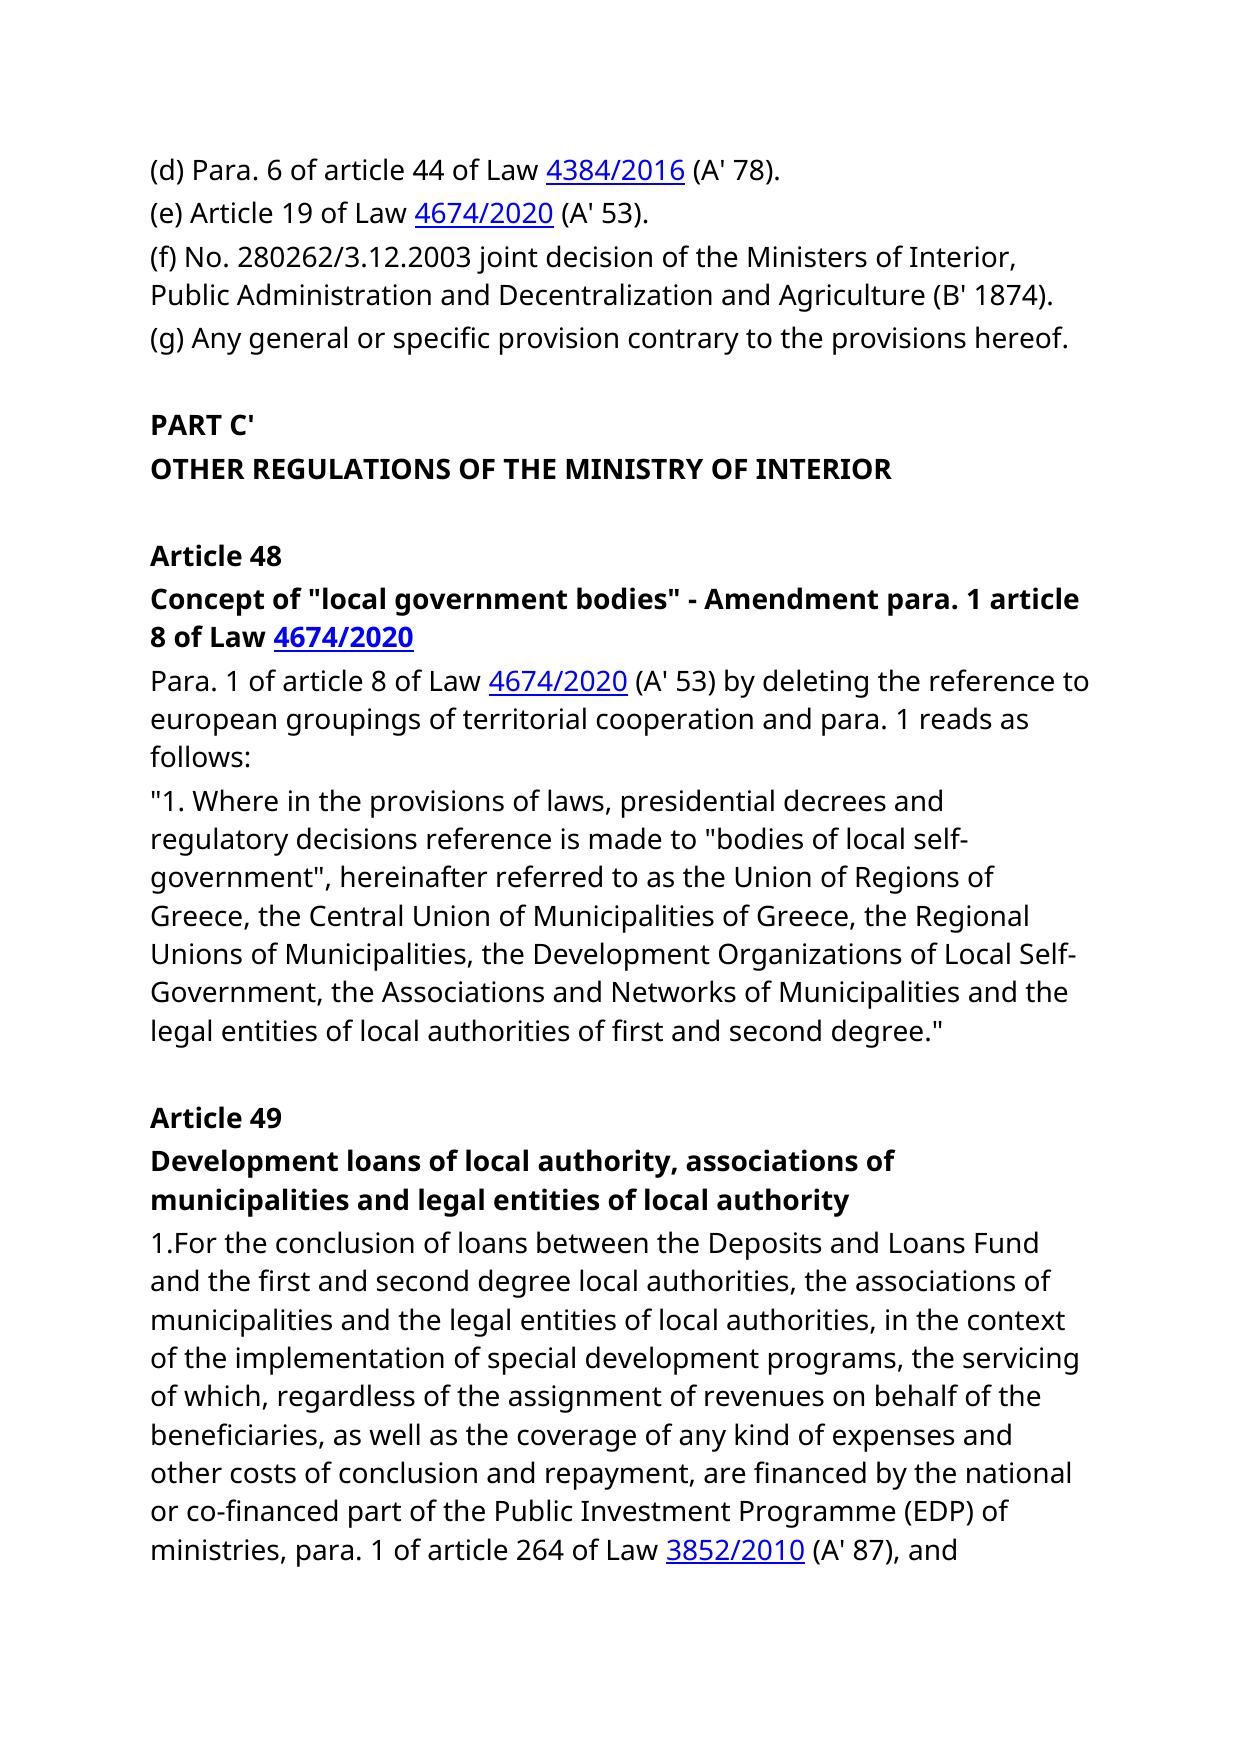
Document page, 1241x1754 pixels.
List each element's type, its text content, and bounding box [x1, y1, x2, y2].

text Article 48 [150, 536, 1090, 574]
text "1. Where in the provisions of laws, presidential decrees and regulatory decisions reference is made to "bodies of local self-government", hereinafter referred to as the Union of Regions of Greece, the Central Union of Municipalities of Greece, the Regional Unions of Municipalities, the Development Organizations of Local Self-Government, the Associations and Networks of Municipalities and the legal entities of local authorities of first and second degree." [150, 781, 1090, 1049]
text (f) No. 280262/3.12.2003 joint decision of the Ministers of Interior, Public Administration and Decentralization and Agriculture (B' 1874). [150, 237, 1090, 313]
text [150, 1223, 1090, 1568]
text PART C' [150, 406, 1090, 444]
text (g) Any general or specific provision contrary to the provisions hereof. [150, 319, 1090, 357]
text OTHER REGULATIONS OF THE MINISTRY OF INTERIOR [150, 449, 1090, 487]
text Para. 1 of article 8 of Law 4674/2020 (A' 53) by deleting the reference to european groupings of territorial cooperation and para. 1 reads as follows: [150, 661, 1090, 776]
text (d) Para. 6 of article 44 of Law 4384/2016 (A' 78). [150, 150, 1090, 188]
text (e) Article 19 of Law 4674/2020 (A' 53). [150, 193, 1090, 232]
text Article 49 [150, 1098, 1090, 1136]
text Development loans of local authority, associations of municipalities and legal entities of local authority [150, 1141, 1090, 1218]
text Concept of "local government bodies" - Amendment para. 1 article 8 of Law 4674/2020 [150, 579, 1090, 656]
